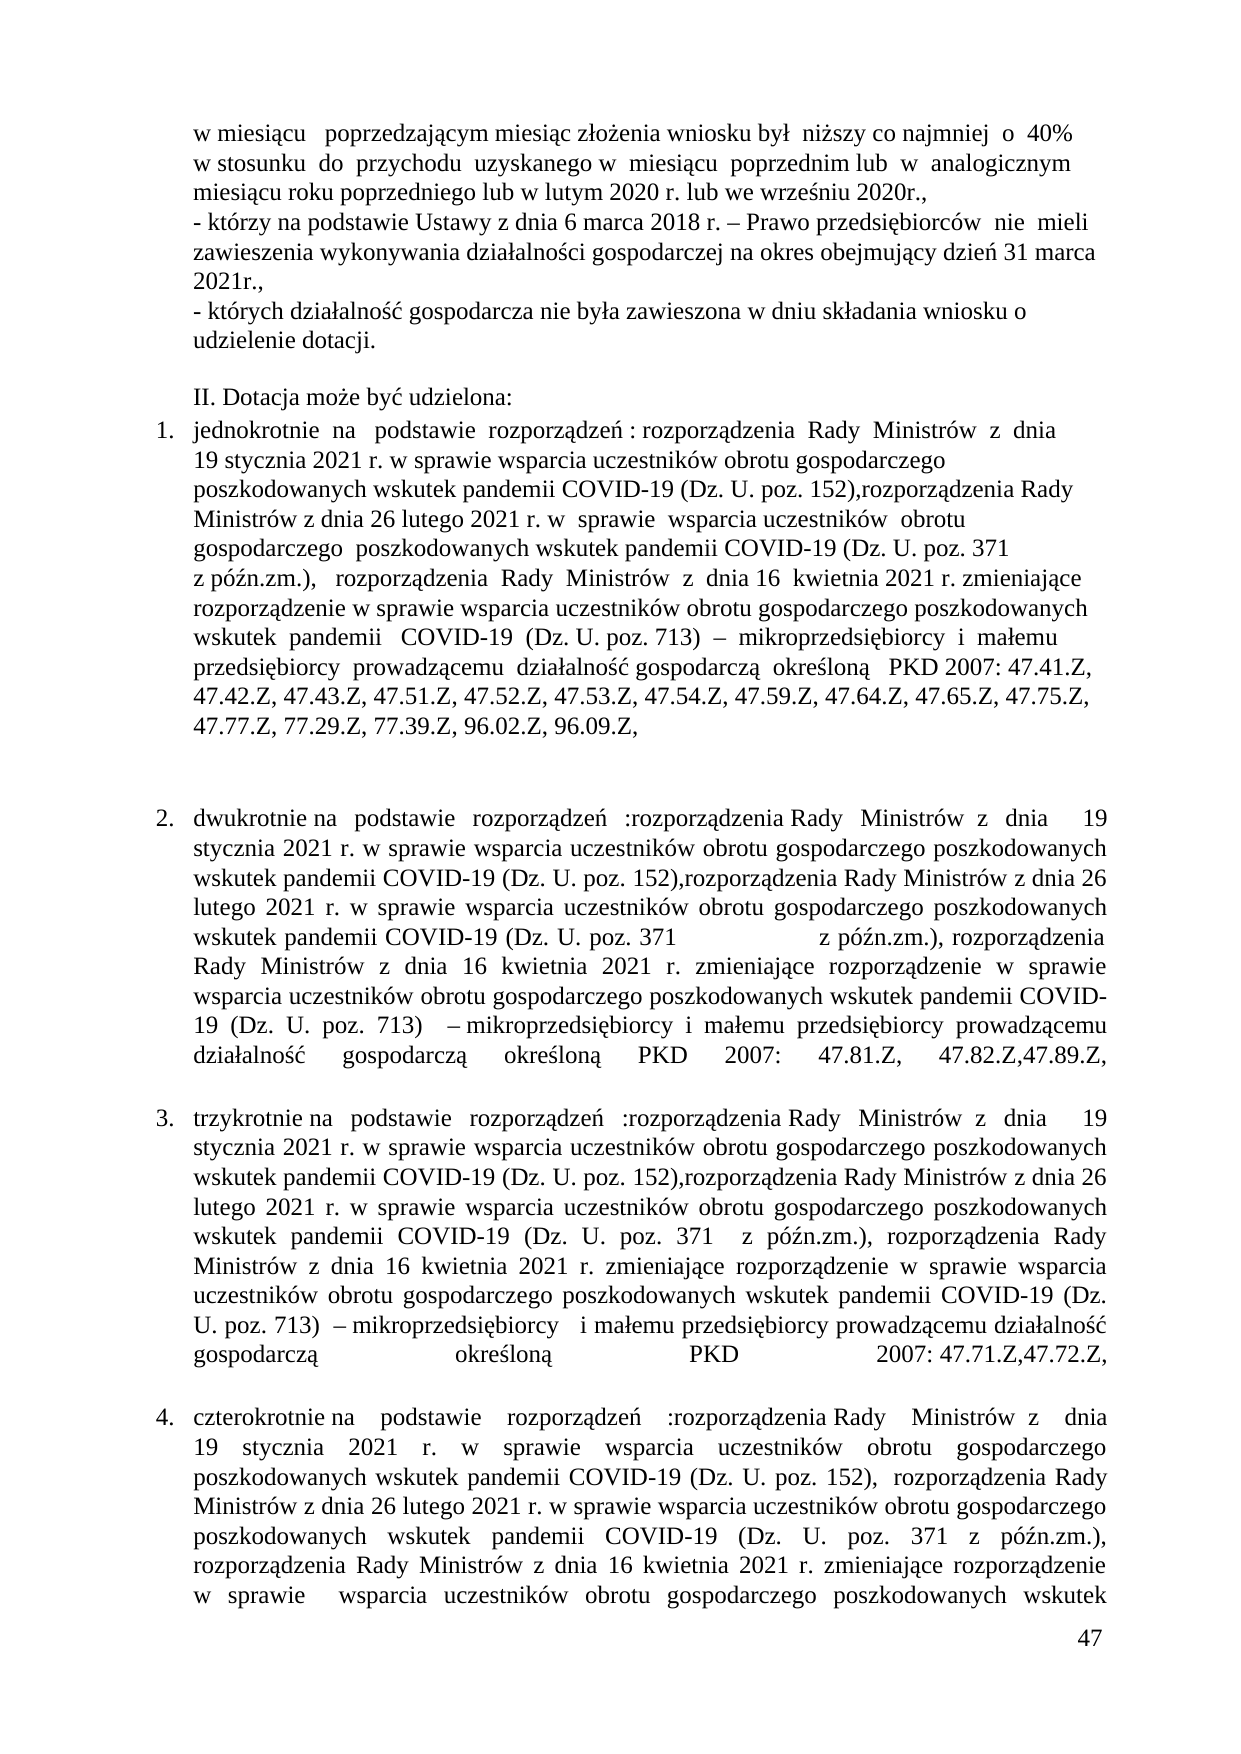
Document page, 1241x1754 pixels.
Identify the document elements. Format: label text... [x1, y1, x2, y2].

list jednokrotnie na podstawie rozporządzeń : rozporządzenia Rady Ministrów z dnia 19 stycznia 2021 r. w sprawie wsparcia uczestników obrotu gospodarczego poszkodowanych wskutek pandemii COVID-19 (Dz. U. poz. 152),rozporządzenia Rady Ministrów z dnia 26 lutego 2021 r. w sprawie wsparcia uczestników obrotu gospodarczego poszkodowanych wskutek pandemii COVID-19 (Dz. U. poz. 371 z późn.zm.), rozporządzenia Rady Ministrów z dnia 16 kwietnia 2021 r. zmieniające rozporządzenie w sprawie wsparcia uczestników obrotu gospodarczego poszkodowanych wskutek pandemii COVID-19 (Dz. U. poz. 713) – mikroprzedsiębiorcy i małemu przedsiębiorcy prowadzącemu działalność gospodarczą określoną PKD 2007: 47.41.Z, 47.42.Z, 47.43.Z, 47.51.Z, 47.52.Z, 47.53.Z, 47.54.Z, 47.59.Z, 47.64.Z, 47.65.Z, 47.75.Z, 47.77.Z, 77.29.Z, 77.39.Z, 96.02.Z, 96.09.Z, [156, 415, 1107, 799]
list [156, 1402, 1107, 1609]
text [192, 118, 1107, 411]
list trzykrotnie na podstawie rozporządzeń :rozporządzenia Rady Ministrów z dnia 19 stycznia 2021 r. w sprawie wsparcia uczestników obrotu gospodarczego poszkodowanych wskutek pandemii COVID-19 (Dz. U. poz. 152),rozporządzenia Rady Ministrów z dnia 26 lutego 2021 r. w sprawie wsparcia uczestników obrotu gospodarczego poszkodowanych wskutek pandemii COVID-19 (Dz. U. poz. 371 z późn.zm.), rozporządzenia Rady Ministrów z dnia 16 kwietnia 2021 r. zmieniające rozporządzenie w sprawie wsparcia uczestników obrotu gospodarczego poszkodowanych wskutek pandemii COVID-19 (Dz. U. poz. 713) – mikroprzedsiębiorcy i małemu przedsiębiorcy prowadzącemu działalność gospodarczą określoną PKD 2007: 47.71.Z,47.72.Z, [156, 1103, 1107, 1398]
list dwukrotnie na podstawie rozporządzeń :rozporządzenia Rady Ministrów z dnia 19 stycznia 2021 r. w sprawie wsparcia uczestników obrotu gospodarczego poszkodowanych wskutek pandemii COVID-19 (Dz. U. poz. 152),rozporządzenia Rady Ministrów z dnia 26 lutego 2021 r. w sprawie wsparcia uczestników obrotu gospodarczego poszkodowanych wskutek pandemii COVID-19 (Dz. U. poz. 371 z późn.zm.), rozporządzenia Rady Ministrów z dnia 16 kwietnia 2021 r. zmieniające rozporządzenie w sprawie wsparcia uczestników obrotu gospodarczego poszkodowanych wskutek pandemii COVID-19 (Dz. U. poz. 713) – mikroprzedsiębiorcy i małemu przedsiębiorcy prowadzącemu działalność gospodarczą określoną PKD 2007: 47.81.Z, 47.82.Z,47.89.Z, [156, 803, 1107, 1098]
